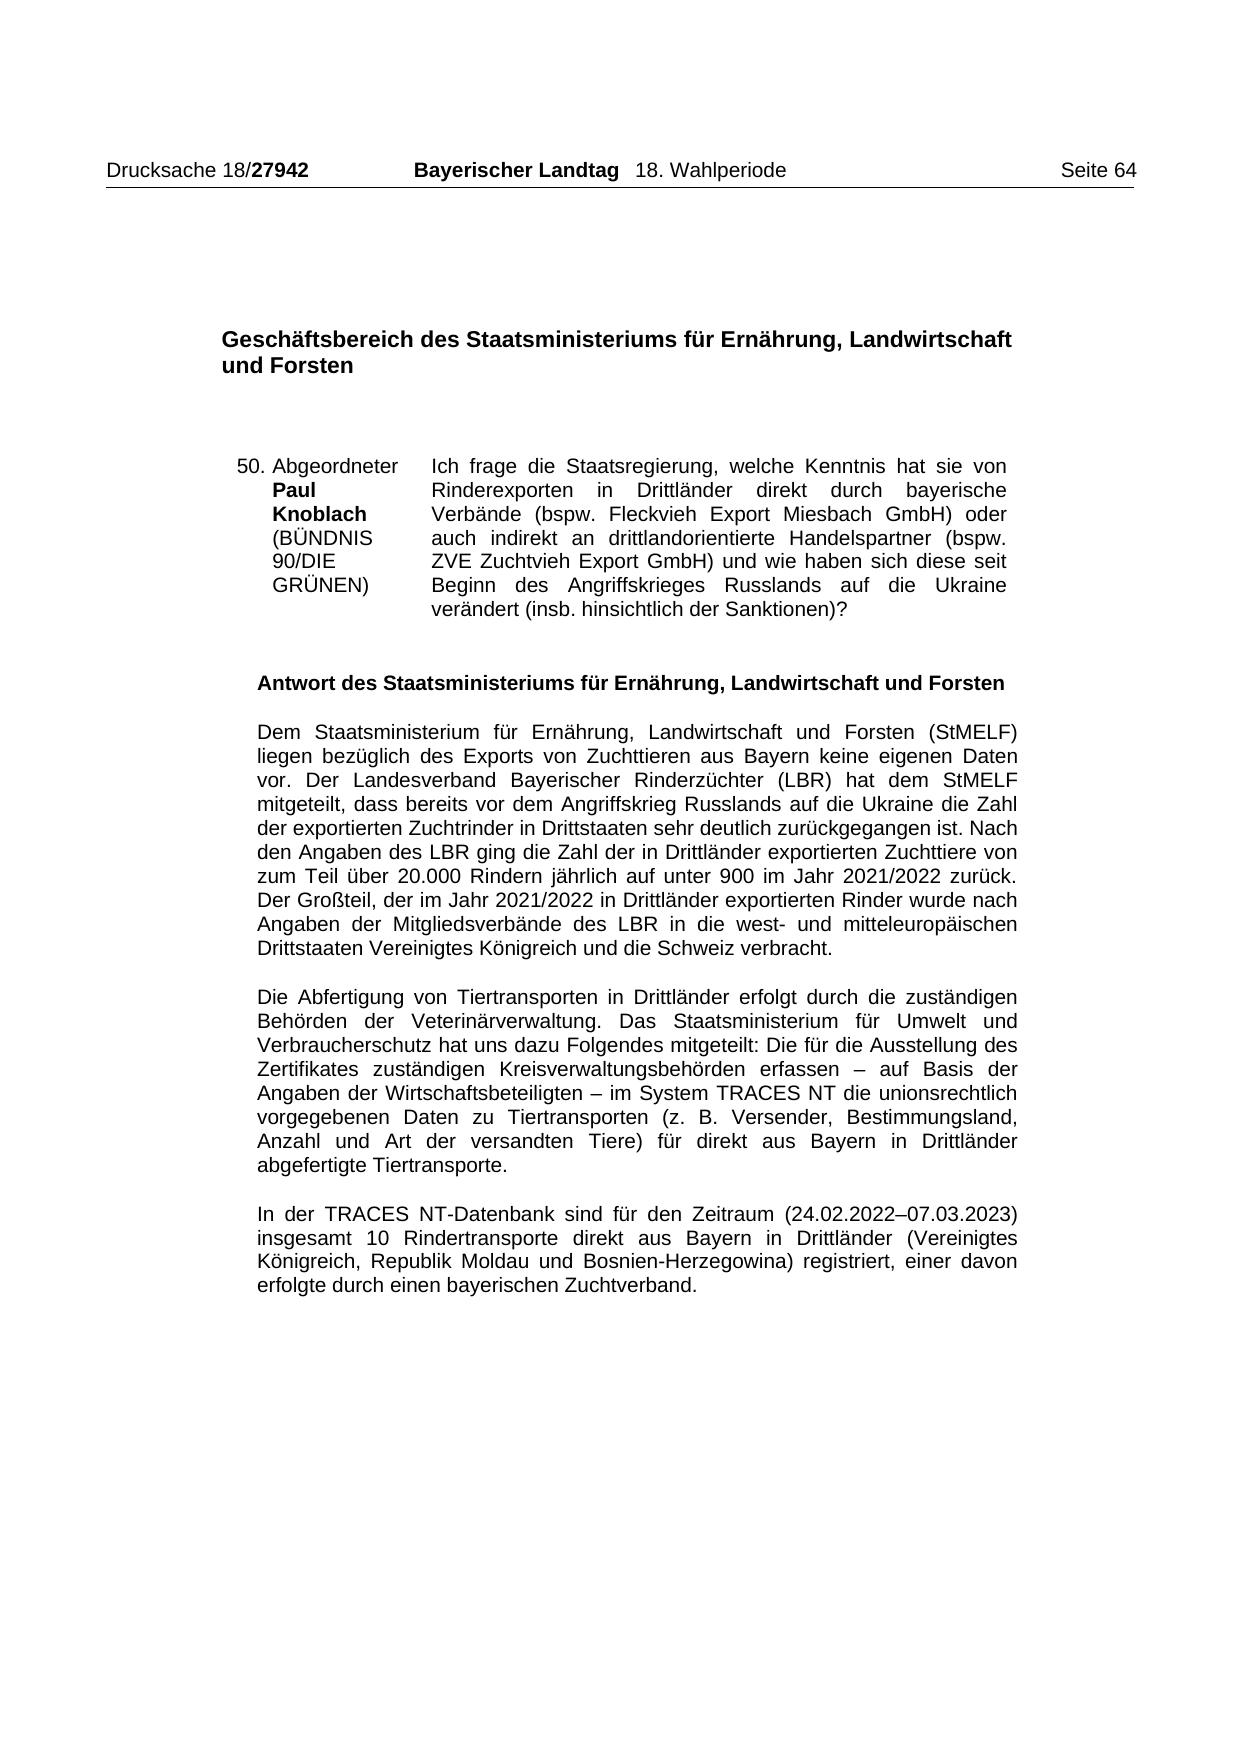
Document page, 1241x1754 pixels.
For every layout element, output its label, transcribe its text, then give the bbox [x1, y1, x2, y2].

text Dem Staatsministerium für Ernährung, Landwirtschaft und Forsten (StMELF) liegen bezüglich des Exports von Zuchttieren aus Bayern keine eigenen Daten vor. Der Landesverband Bayerischer Rinderzüchter (LBR) hat dem StMELF mitgeteilt, dass bereits vor dem Angriffskrieg Russlands auf die Ukraine die Zahl der exportierten Zuchtrinder in Drittstaaten sehr deutlich zurückgegangen ist. Nach den Angaben des LBR ging die Zahl der in Drittländer exportierten Zuchttiere von zum Teil über 20.000 Rindern jährlich auf unter 900 im Jahr 2021/2022 zurück. Der Großteil, der im Jahr 2021/2022 in Drittländer exportierten Rinder wurde nach Angaben der Mitgliedsverbände des LBR in die west- und mitteleuropäischen Drittstaaten Vereinigtes Königreich und die Schweiz verbracht. [257, 720, 1019, 960]
text Geschäftsbereich des Staatsministeriums für Ernährung, Landwirtschaft und Forsten [221, 326, 1019, 378]
text In der TRACES NT-Datenbank sind für den Zeitraum (24.02.2022–07.03.2023) insgesamt 10 Rindertransporte direkt aus Bayern in Drittländer (Vereinigtes Königreich, Republik Moldau und Bosnien-Herzegowina) registriert, einer davon erfolgte durch einen bayerischen Zuchtverband. [257, 1201, 1019, 1297]
text Die Abfertigung von Tiertransporten in Drittländer erfolgt durch die zuständigen Behörden der Veterinärverwaltung. Das Staatsministerium für Umwelt und Verbraucherschutz hat uns dazu Folgendes mitgeteilt: Die für die Ausstellung des Zertifikates zuständigen Kreisverwaltungsbehörden erfassen – auf Basis der Angaben der Wirtschaftsbeteiligten – im System TRACES NT die unionsrechtlich vorgegebenen Daten zu Tiertransporten (z. B. Versender, Bestimmungsland, Anzahl und Art der versandten Tiere) für direkt aus Bayern in Drittländer abgefertigte Tiertransporte. [257, 985, 1019, 1176]
table_header Abgeordneter Paul Knoblach (BÜNDNIS 90/DIE GRÜNEN) [225, 379, 420, 621]
table_header Ich frage die Staatsregierung, welche Kenntnis hat sie von Rinderexporten in Drittländer direkt durch bayerische Verbände (bspw. Fleckvieh Export Miesbach GmbH) oder auch indirekt an drittlandorientierte Handelspartner (bspw. ZVE Zuchtvieh Export GmbH) und wie haben sich diese seit Beginn des Angriffskrieges Russlands auf die Ukraine verändert (insb. hinsichtlich der Sanktionen)? [420, 379, 1019, 621]
text Antwort des Staatsministeriums für Ernährung, Landwirtschaft und Forsten [257, 671, 1019, 695]
